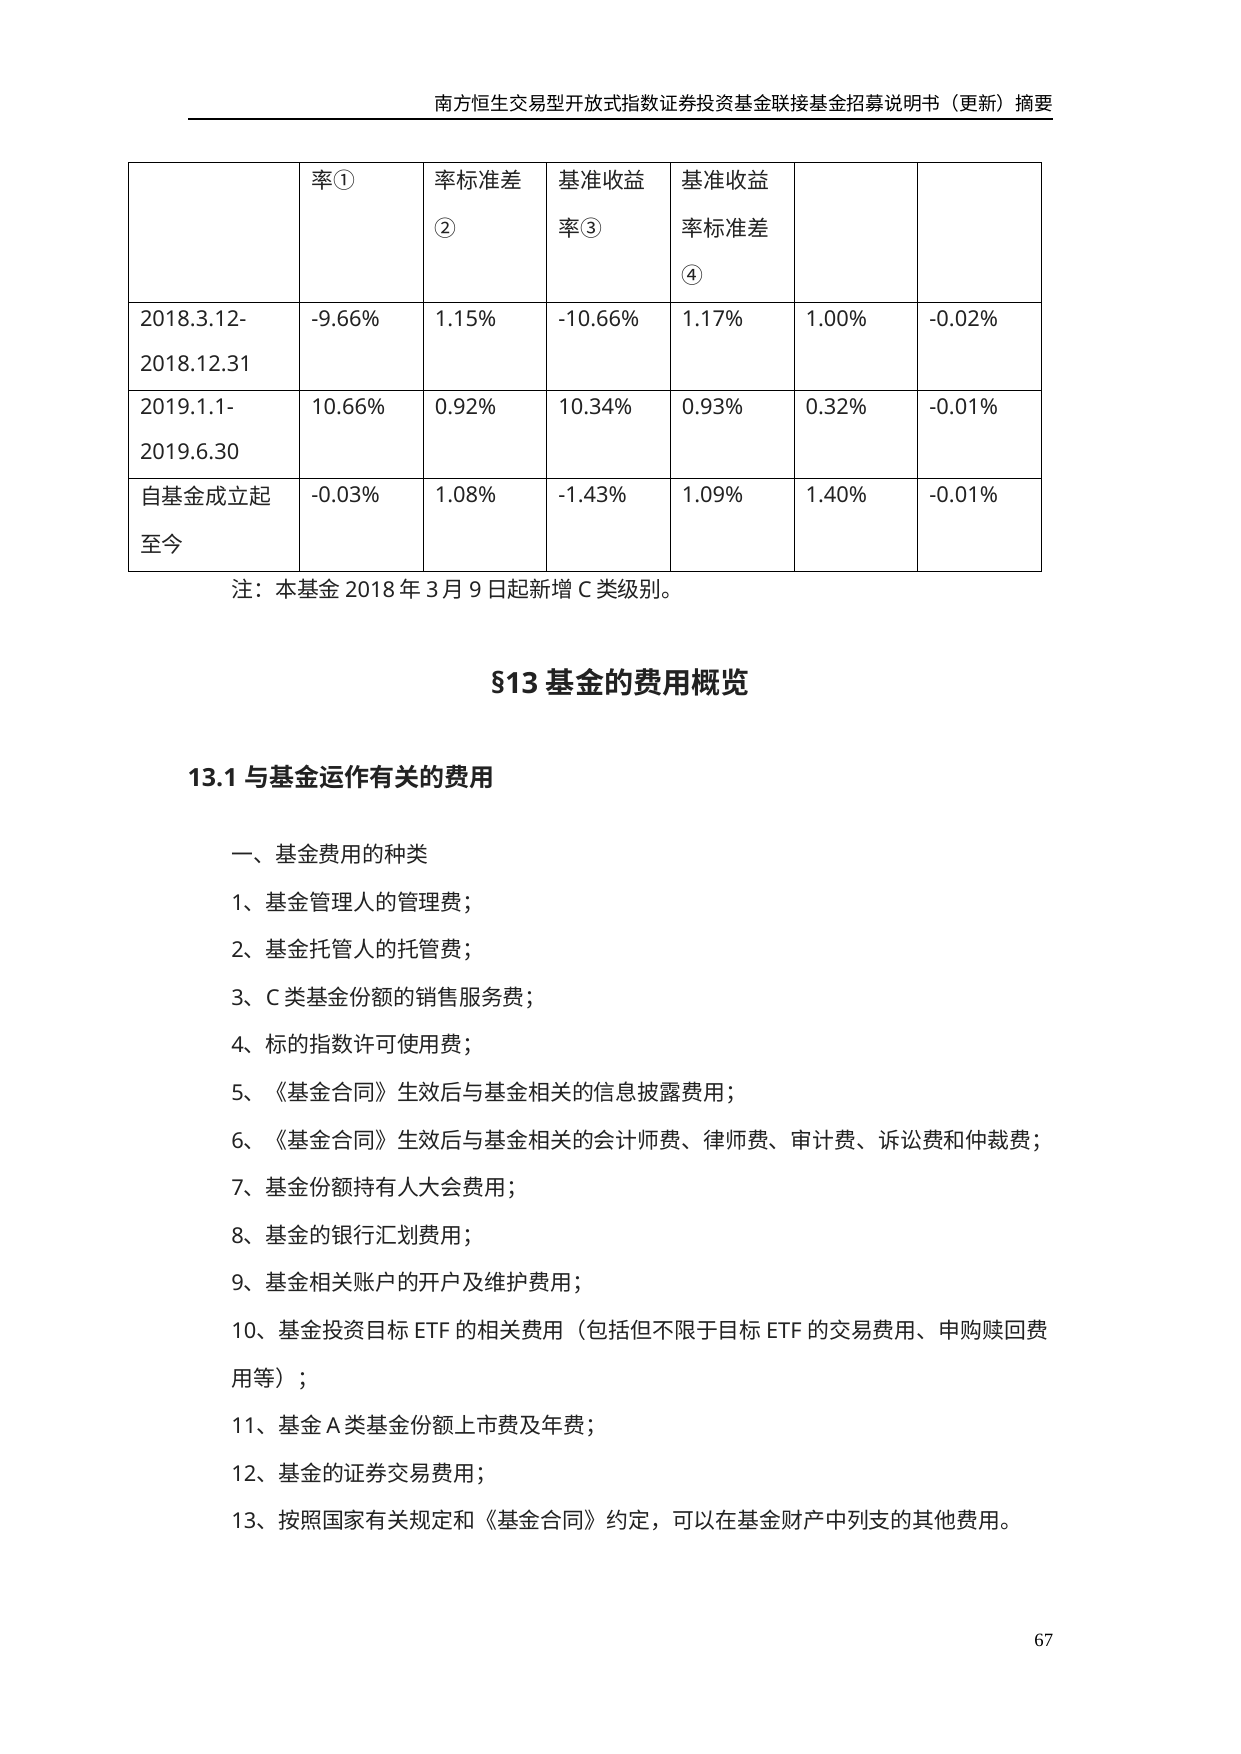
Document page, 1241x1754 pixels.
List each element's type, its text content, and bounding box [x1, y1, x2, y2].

table_cell -10.66% [547, 303, 670, 390]
table_cell -0.02% [918, 303, 1041, 390]
text 4、标的指数许可使用费； [187, 1027, 1053, 1059]
table_cell 2019.1.1-2019.6.30 [129, 391, 299, 478]
text 5、《基金合同》生效后与基金相关的信息披露费用； [187, 1075, 1053, 1107]
table_cell 1.17% [671, 303, 794, 390]
table_cell 0.92% [424, 391, 546, 478]
text 3、C类基金份额的销售服务费； [187, 980, 1053, 1012]
text 9、基金相关账户的开户及维护费用； [187, 1265, 1053, 1297]
text 注：本基金2018年3月9日起新增C类级别。 [187, 572, 1053, 604]
table_cell -0.01% [918, 391, 1041, 478]
text 10、基金投资目标ETF 的相关费用（包括但不限于目标ETF 的交易费用、申购赎回费 [187, 1313, 1053, 1345]
table_cell -0.01% [918, 479, 1041, 571]
table_header 净值增长率标准差② [424, 163, 546, 302]
table_cell 2018.3.12-2018.12.31 [129, 303, 299, 390]
text §13 基金的费用概览 [187, 649, 1053, 714]
table_cell 0.93% [671, 391, 794, 478]
table_cell 1.40% [795, 479, 917, 571]
text 6、《基金合同》生效后与基金相关的会计师费、律师费、审计费、诉讼费和仲裁费； [187, 1123, 1053, 1154]
table_cell 1.09% [671, 479, 794, 571]
text 12、基金的证券交易费用； [187, 1456, 1053, 1487]
table_cell 自基金成立起至今 [129, 479, 299, 571]
table_header 业绩比较基准收益率标准差④ [671, 163, 794, 302]
table_cell 1.00% [795, 303, 917, 390]
text 2、基金托管人的托管费； [187, 932, 1053, 964]
text 13、按照国家有关规定和《基金合同》约定，可以在基金财产中列支的其他费用。 [187, 1503, 1053, 1535]
table_header 阶段 [129, 163, 299, 302]
text 13.1 与基金运作有关的费用 [187, 743, 1053, 808]
text 用等）； [187, 1361, 1053, 1392]
text 11、基金A类基金份额上市费及年费； [187, 1408, 1053, 1440]
table_cell 10.34% [547, 391, 670, 478]
table_cell 10.66% [300, 391, 423, 478]
text 8、基金的银行汇划费用； [187, 1218, 1053, 1249]
table_cell -9.66% [300, 303, 423, 390]
table_cell -1.43% [547, 479, 670, 571]
table_header ①－③ [795, 163, 917, 302]
table_header 净值增长率① [300, 163, 423, 302]
table_header ②－④ [918, 163, 1041, 302]
table_cell -0.03% [300, 479, 423, 571]
text 7、基金份额持有人大会费用； [187, 1170, 1053, 1202]
table_header 业绩比较基准收益率③ [547, 163, 670, 302]
table_cell 1.08% [424, 479, 546, 571]
table_cell 1.15% [424, 303, 546, 390]
table_cell 0.32% [795, 391, 917, 478]
text 1、基金管理人的管理费； [187, 884, 1053, 916]
text 一、基金费用的种类 [187, 837, 1053, 869]
